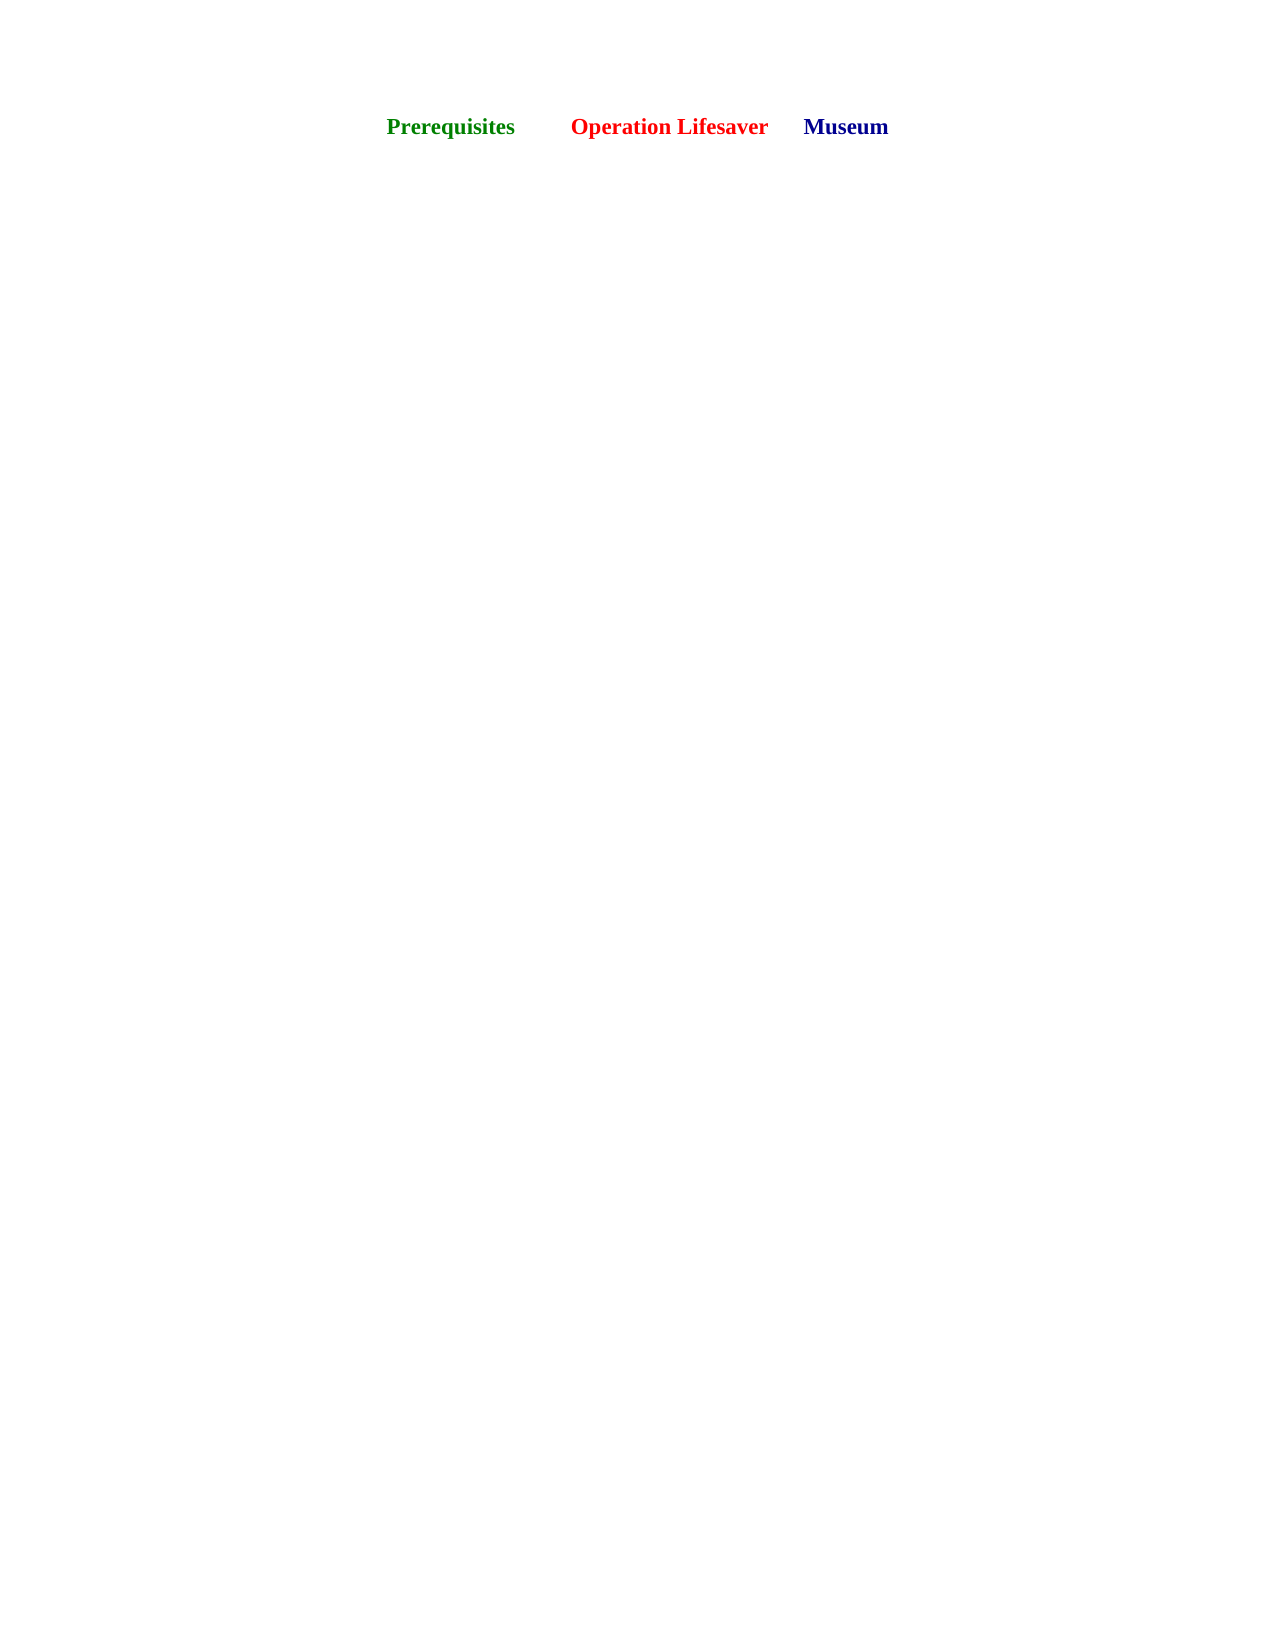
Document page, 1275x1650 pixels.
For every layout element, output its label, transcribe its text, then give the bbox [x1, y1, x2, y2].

text Prerequisites Operation Lifesaver Museum [150, 113, 1125, 139]
